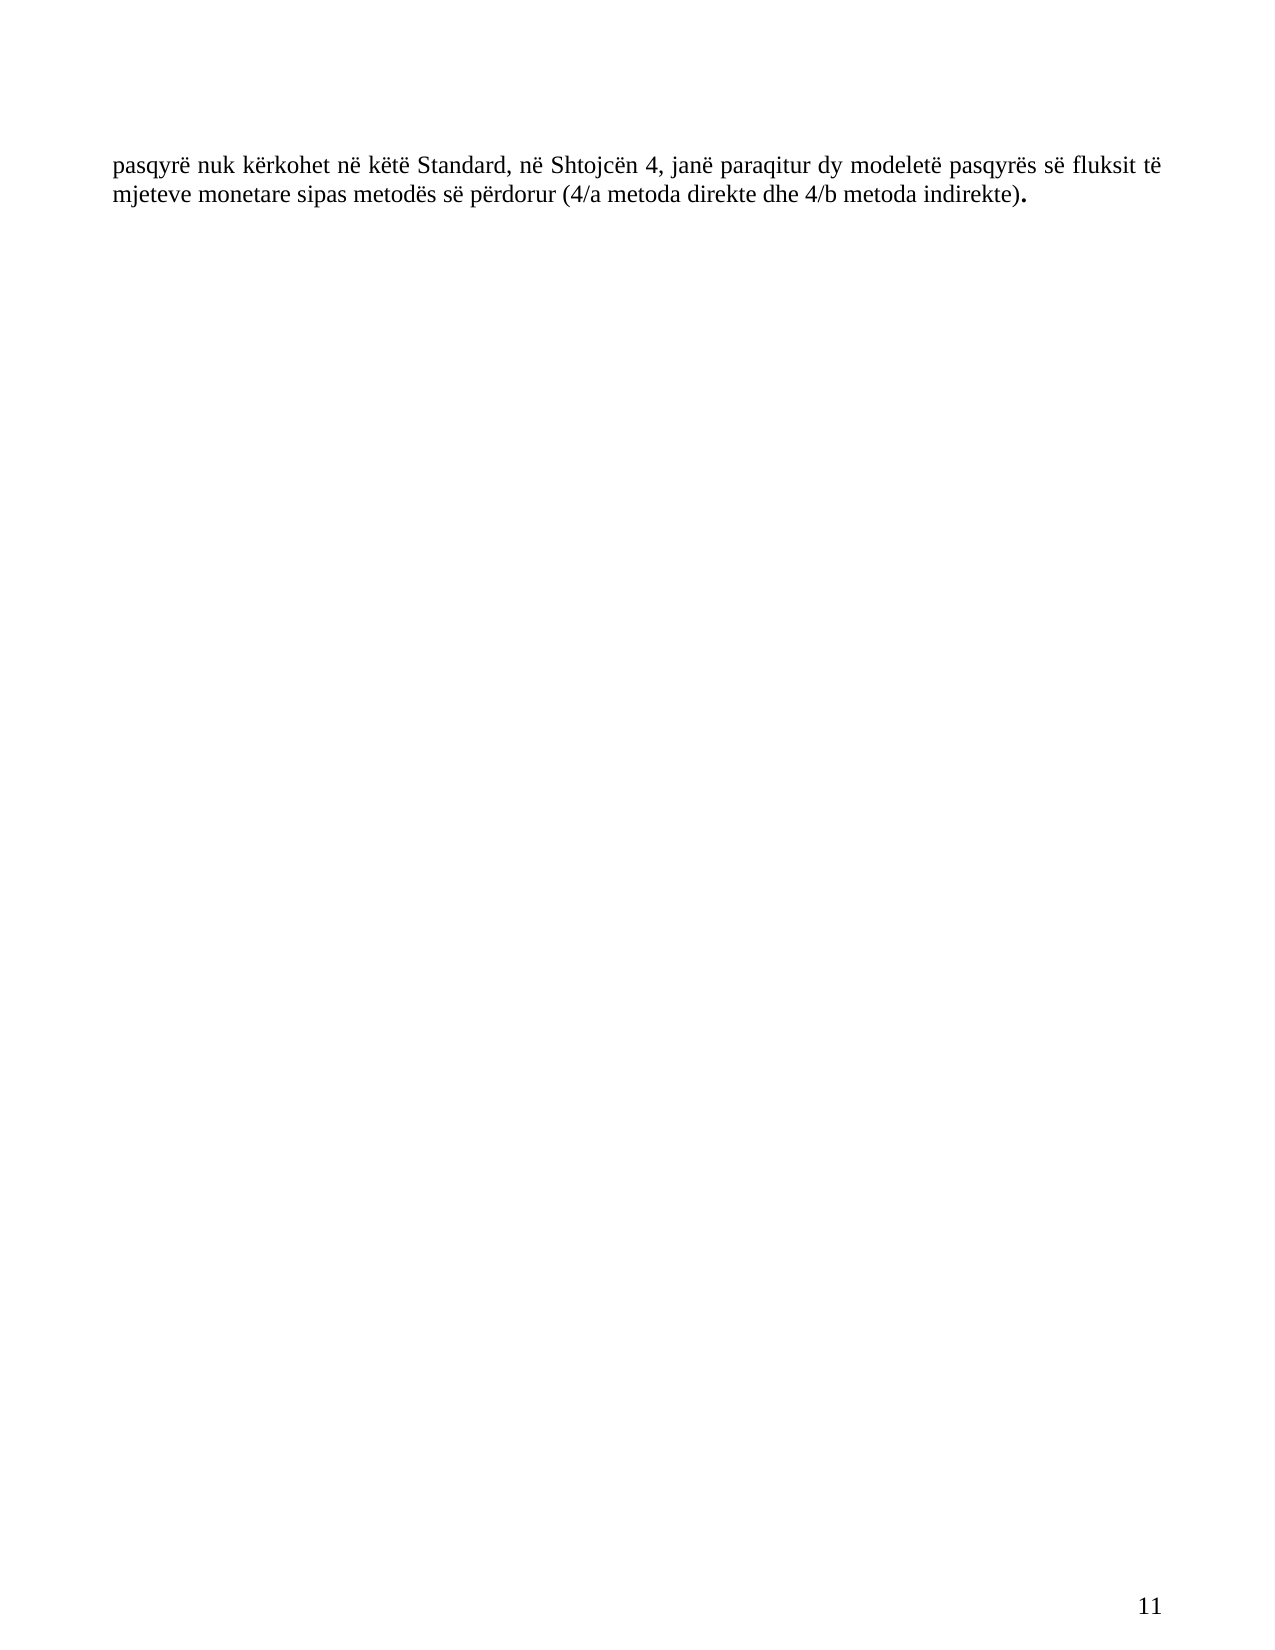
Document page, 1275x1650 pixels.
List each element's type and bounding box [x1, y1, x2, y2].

text [112, 150, 1162, 207]
